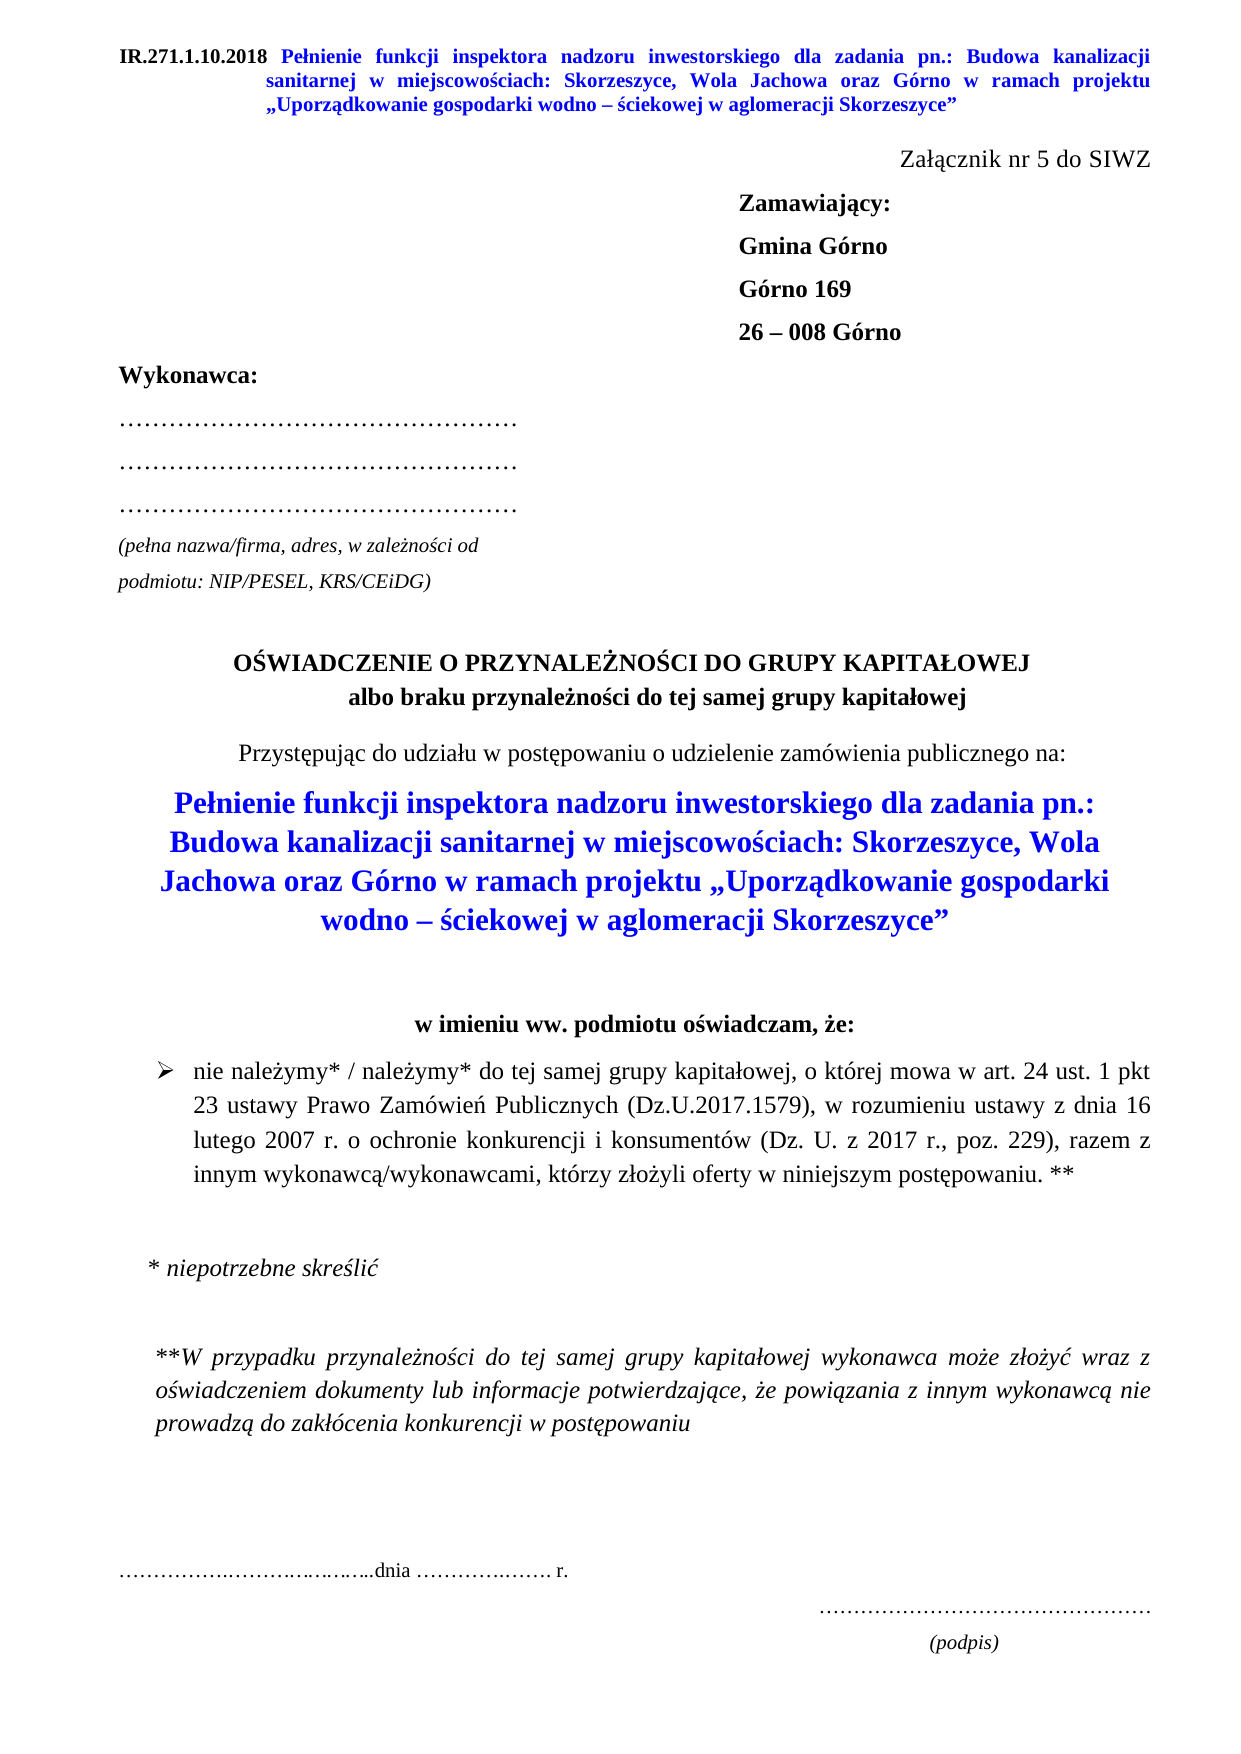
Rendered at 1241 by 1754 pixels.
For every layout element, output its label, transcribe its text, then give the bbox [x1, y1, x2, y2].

text **W przypadku przynależności do tej samej grupy kapitałowej wykonawca może złożyć wraz z oświadczeniem dokumenty lub informacje potwierdzające, że powiązania z innym wykonawcą nie prowadzą do zakłócenia konkurencji w postępowaniu [155, 1342, 1152, 1437]
text Zamawiający: [664, 188, 1152, 216]
text Przystępując do udziału w postępowaniu o udzielenie zamówienia publicznego na: [118, 738, 1152, 766]
text ………………………………………… [118, 403, 1152, 432]
list nie należymy* / należymy* do tej samej grupy kapitałowej, o której mowa w art. 24 ust. 1 pkt 23 ustawy Prawo Zamówień Publicznych (Dz.U.2017.1579), w rozumieniu ustawy z dnia 16 lutego 2007 r. o ochronie konkurencji i konsumentów (Dz. U. z 2017 r., poz. 229), razem z innym wykonawcą/wykonawcami, którzy złożyli oferty w niniejszym postępowaniu. ** [156, 1056, 1152, 1188]
text Wykonawca: [118, 360, 1152, 389]
text ………………………………………… [118, 446, 1152, 475]
text 26 – 008 Górno [738, 317, 1152, 346]
text ………………………………………… [118, 1594, 1152, 1618]
text * niepotrzebne skreślić [148, 1253, 1137, 1282]
text …………….…………………..dnia ………….……. r. [118, 1558, 1152, 1582]
text Załącznik nr 5 do SIWZ [118, 144, 1152, 173]
text ………………………………………… [118, 489, 531, 518]
text Pełnienie funkcji inspektora nadzoru inwestorskiego dla zadania pn.: Budowa kanalizacji sanitarnej w miejscowościach: Skorzeszyce, Wola Jachowa oraz Górno w ramach projektu „Uporządkowanie gospodarki wodno – ściekowej w aglomeracji Skorzeszyce” [118, 784, 1152, 937]
text Gmina Górno [738, 231, 1152, 259]
text (podpis) [856, 1630, 1152, 1654]
text Górno 169 [738, 274, 1152, 303]
text (pełna nazwa/firma, adres, w zależności od podmiotu: NIP/PESEL, KRS/CEiDG) [118, 533, 531, 593]
text OŚWIADCZENIE O PRZYNALEŻNOŚCI DO GRUPY KAPITAŁOWEJ albo braku przynależności do tej samej grupy kapitałowej [118, 648, 1152, 711]
text w imieniu ww. podmiotu oświadczam, że: [118, 1009, 1152, 1038]
